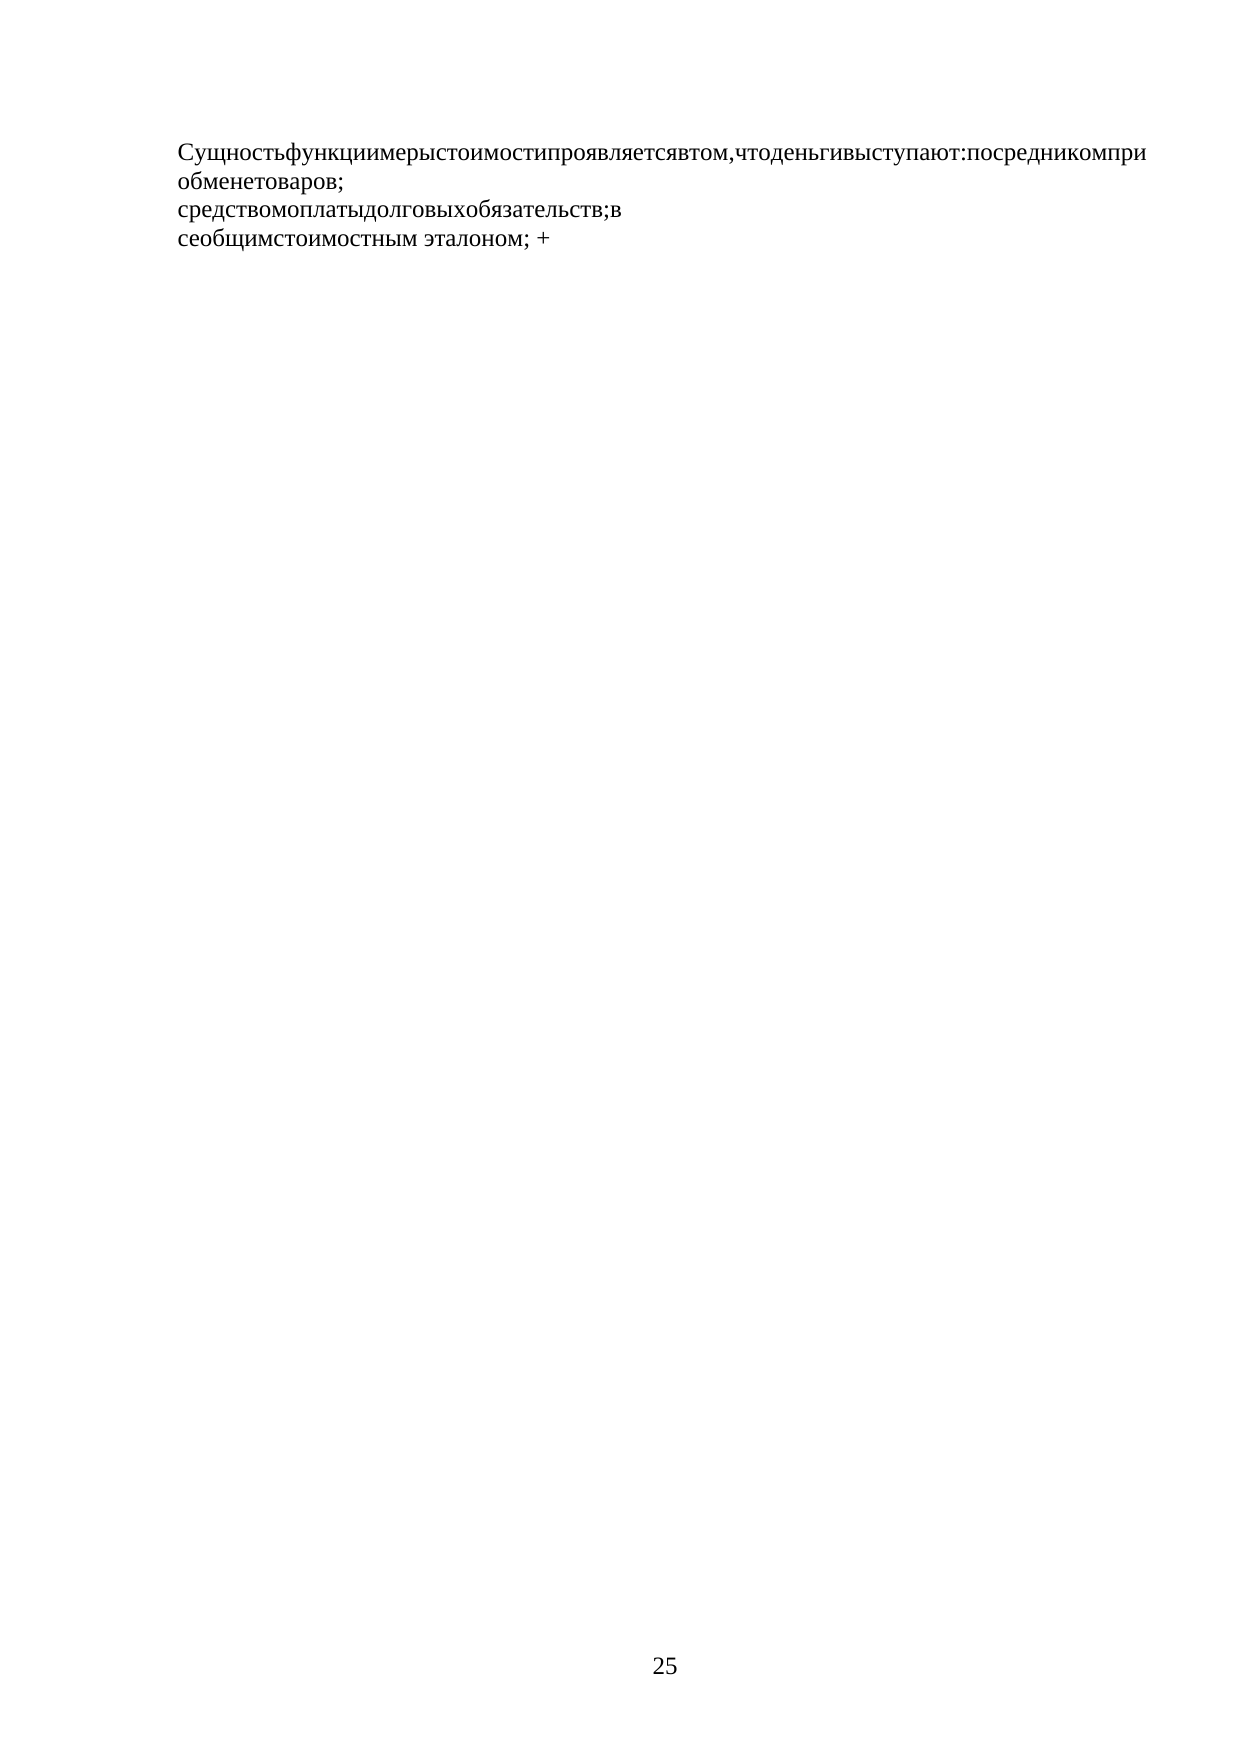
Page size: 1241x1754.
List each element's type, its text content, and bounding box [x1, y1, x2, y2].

text Сущностьфункциимерыстоимостипроявляетсявтом,чтоденьгивыступают:посредникомприобменетоваров; [177, 137, 1152, 194]
text средствомоплатыдолговыхобязательств;всеобщимстоимостным эталоном; + [177, 194, 629, 252]
